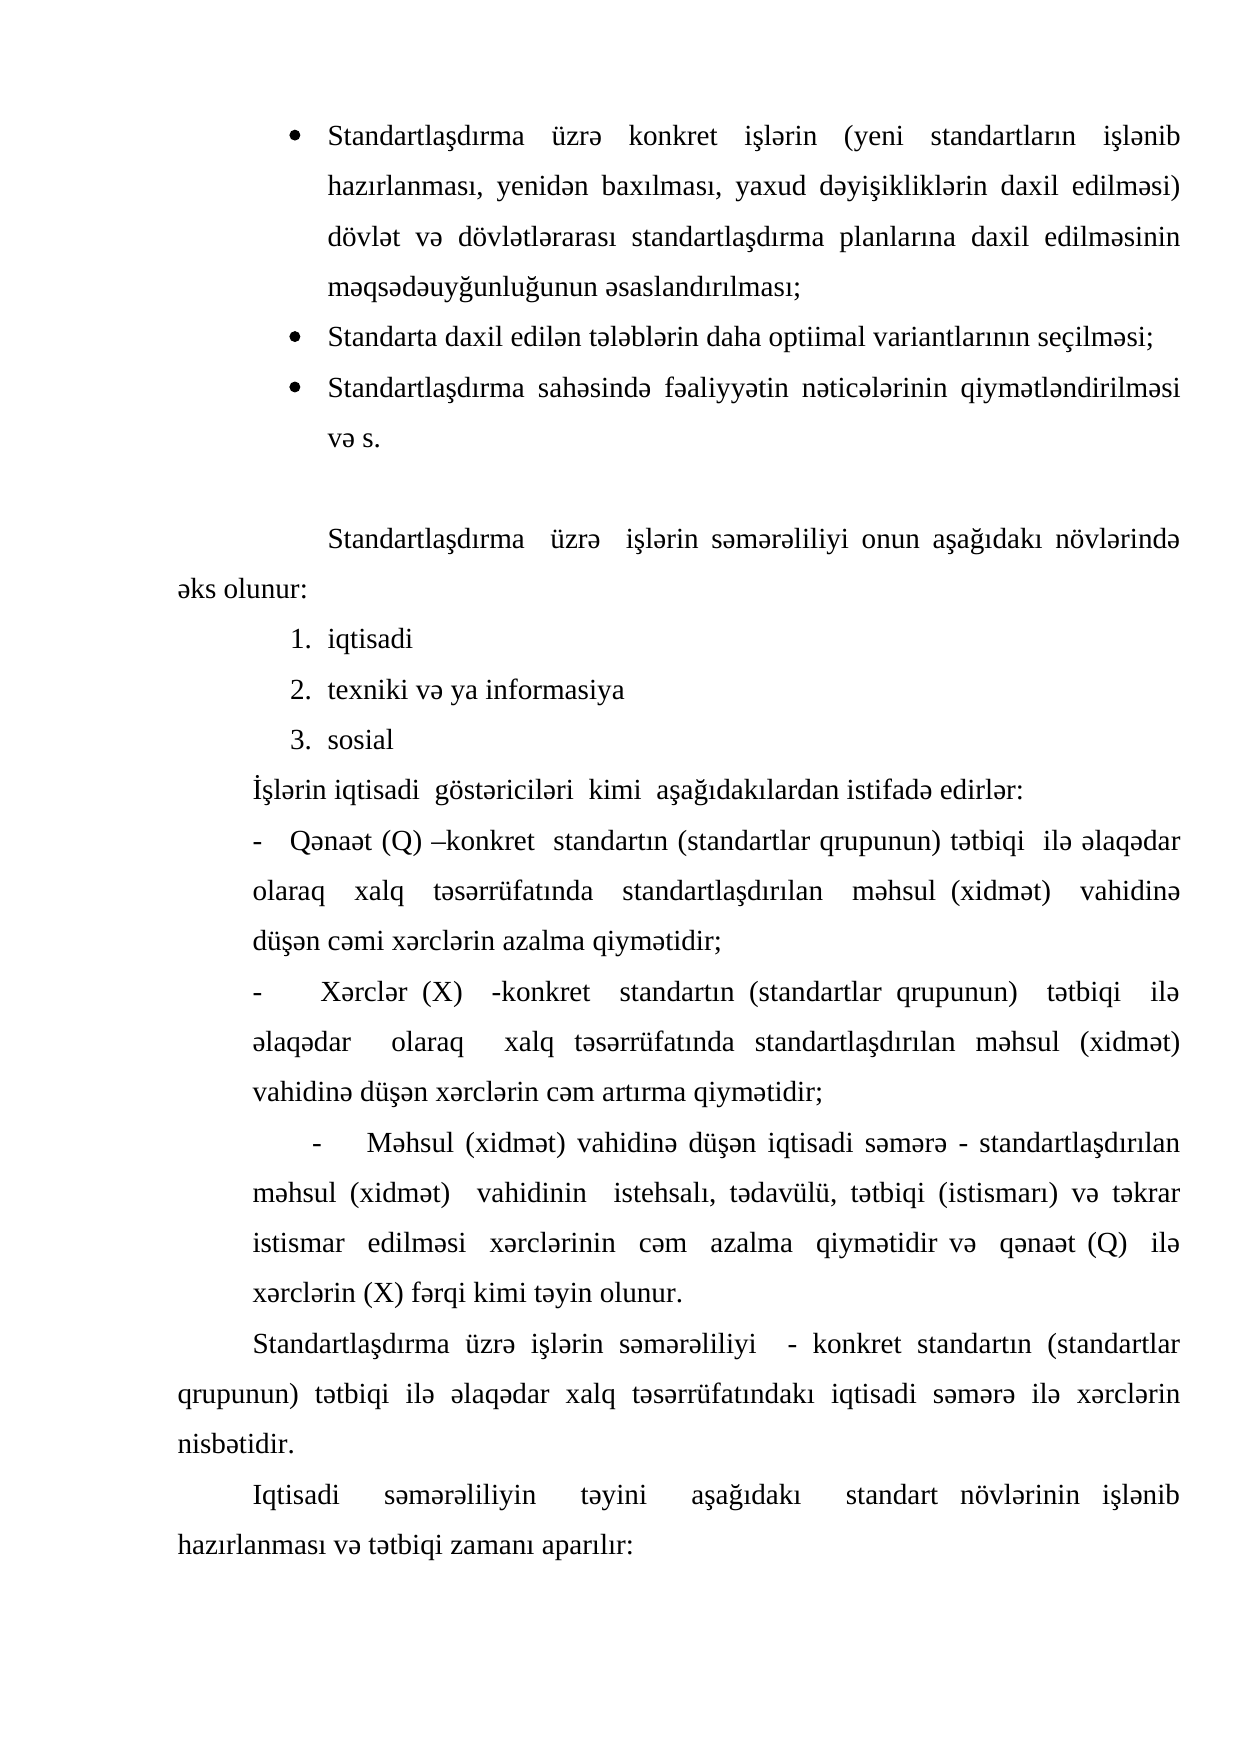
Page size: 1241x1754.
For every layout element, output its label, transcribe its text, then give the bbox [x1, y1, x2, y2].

list Standarta daxil edilən tələblərin daha optiimal variantlarının seçilməsi; [290, 319, 1181, 353]
text Standartlaşdırma üzrə işlərin səmərəliliyi onun aşağıdakı növlərində əks olunur: [177, 521, 1181, 605]
text Iqtisadi səmərəliliyin təyini aşağıdakı standart növlərinin işlənib hazırlanması və tətbiqi zamanı aparılır: [177, 1477, 1181, 1561]
text - Qənaət (Q) –konkret standartın (standartlar qrupunun) tətbiqi ilə əlaqədar olaraq xalq təsərrüfatında standartlaşdırılan məhsul (xidmət) vahidinə düşən cəmi xərclərin azalma qiymətidir; [177, 823, 1181, 957]
list Standartlaşdırma üzrə konkret işlərin (yeni standartların işlənib hazırlanması, yenidən baxılması, yaxud dəyişikliklərin daxil edilməsi) dövlət və dövlətlərarası standartlaşdırma planlarına daxil edilməsinin məqsədəuyğunluğunun əsaslandırılması; [290, 118, 1181, 303]
list Standartlaşdırma sahəsində fəaliyyətin nəticələrinin qiymətləndirilməsi və s. [290, 370, 1181, 454]
text - Məhsul (xidmət) vahidinə düşən iqtisadi səmərə - standartlaşdırılan məhsul (xidmət) vahidinin istehsalı, tədavülü, tətbiqi (istismarı) və təkrar istismar edilməsi xərclərinin cəm azalma qiymətidir və qənaət (Q) ilə xərclərin (X) fərqi kimi təyin olunur. [177, 1125, 1181, 1309]
text İşlərin iqtisadi göstəriciləri kimi aşağıdakılardan istifadə edirlər: [252, 772, 1181, 806]
text Standartlaşdırma üzrə işlərin səmərəliliyi - konkret standartın (standartlar qrupunun) tətbiqi ilə əlaqədar xalq təsərrüfatındakı iqtisadi səmərə ilə xərclərin nisbətidir. [177, 1326, 1181, 1460]
list sosial [290, 722, 1181, 756]
list texniki və ya informasiya [290, 672, 1181, 705]
text - Xərclər (X) -konkret standartın (standartlar qrupunun) tətbiqi ilə əlaqədar olaraq xalq təsərrüfatında standartlaşdırılan məhsul (xidmət) vahidinə düşən xərclərin cəm artırma qiymətidir; [177, 974, 1181, 1108]
list iqtisadi [290, 622, 1181, 655]
